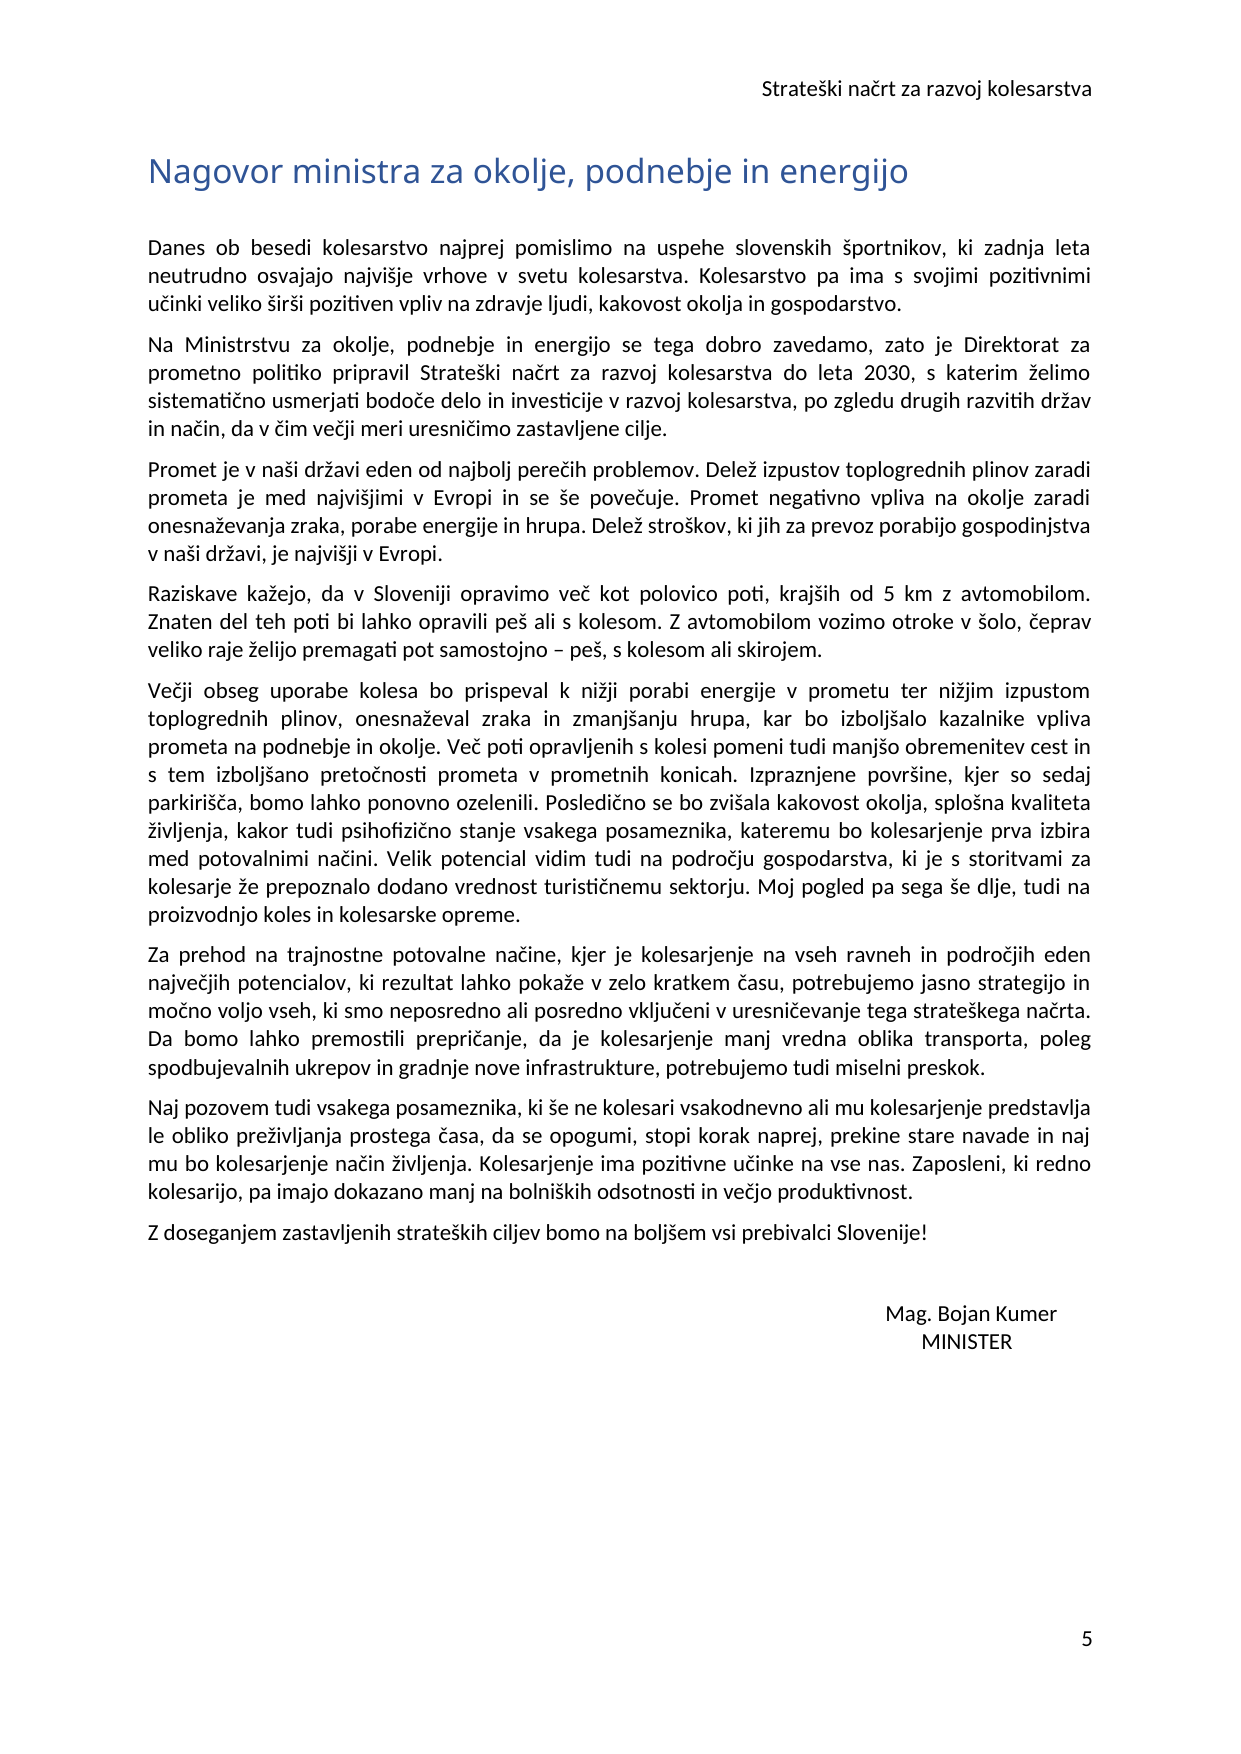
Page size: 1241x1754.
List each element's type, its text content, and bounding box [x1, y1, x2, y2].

text Za prehod na trajnostne potovalne načine, kjer je kolesarjenje na vseh ravneh in področjih eden največjih potencialov, ki rezultat lahko pokaže v zelo kratkem času, potrebujemo jasno strategijo in močno voljo vseh, ki smo neposredno ali posredno vključeni v uresničevanje tega strateškega načrta. Da bomo lahko premostili prepričanje, da je kolesarjenje manj vredna oblika transporta, poleg spodbujevalnih ukrepov in gradnje nove infrastrukture, potrebujemo tudi miselni preskok. [148, 941, 1093, 1081]
subtitle Nagovor ministra za okolje, podnebje in energijo [148, 148, 1093, 193]
text Večji obseg uporabe kolesa bo prispeval k nižji porabi energije v prometu ter nižjim izpustom toplogrednih plinov, onesnaževal zraka in zmanjšanju hrupa, kar bo izboljšalo kazalnike vpliva prometa na podnebje in okolje. Več poti opravljenih s kolesi pomeni tudi manjšo obremenitev cest in s tem izboljšano pretočnosti prometa v prometnih konicah. Izpraznjene površine, kjer so sedaj parkirišča, bomo lahko ponovno ozelenili. Posledično se bo zvišala kakovost okolja, splošna kvaliteta življenja, kakor tudi psihofizično stanje vsakega posameznika, kateremu bo kolesarjenje prva izbira med potovalnimi načini. Velik potencial vidim tudi na področju gospodarstva, ki je s storitvami za kolesarje že prepoznalo dodano vrednost turističnemu sektorju. Moj pogled pa sega še dlje, tudi na proizvodnjo koles in kolesarske opreme. [148, 676, 1093, 928]
text Danes ob besedi kolesarstvo najprej pomislimo na uspehe slovenskih športnikov, ki zadnja leta neutrudno osvajajo najvišje vrhove v svetu kolesarstva. Kolesarstvo pa ima s svojimi pozitivnimi učinki veliko širši pozitiven vpliv na zdravje ljudi, kakovost okolja in gospodarstvo. [148, 233, 1093, 318]
text Promet je v naši državi eden od najbolj perečih problemov. Delež izpustov toplogrednih plinov zaradi prometa je med najvišjimi v Evropi in se še povečuje. Promet negativno vpliva na okolje zaradi onesnaževanja zraka, porabe energije in hrupa. Delež stroškov, ki jih za prevoz porabijo gospodinjstva v naši državi, je najvišji v Evropi. [148, 455, 1093, 567]
text Z doseganjem zastavljenih strateških ciljev bomo na boljšem vsi prebivalci Slovenije! [148, 1218, 1093, 1246]
text Raziskave kažejo, da v Sloveniji opravimo več kot polovico poti, krajših od 5 km z avtomobilom. Znaten del teh poti bi lahko opravili peš ali s kolesom. Z avtomobilom vozimo otroke v šolo, čeprav veliko raje želijo premagati pot samostojno – peš, s kolesom ali skirojem. [148, 579, 1093, 663]
text Naj pozovem tudi vsakega posameznika, ki še ne kolesari vsakodnevno ali mu kolesarjenje predstavlja le obliko preživljanja prostega časa, da se opogumi, stopi korak naprej, prekine stare navade in naj mu bo kolesarjenje način življenja. Kolesarjenje ima pozitivne učinke na vse nas. Zaposleni, ki redno kolesarijo, pa imajo dokazano manj na bolniških odsotnosti in večjo produktivnost. [148, 1093, 1093, 1205]
text MINISTER [148, 1327, 1093, 1355]
text Na Ministrstvu za okolje, podnebje in energijo se tega dobro zavedamo, zato je Direktorat za prometno politiko pripravil Strateški načrt za razvoj kolesarstva do leta 2030, s katerim želimo sistematično usmerjati bodoče delo in investicije v razvoj kolesarstva, po zgledu drugih razvitih držav in način, da v čim večji meri uresničimo zastavljene cilje. [148, 330, 1093, 442]
text Mag. Bojan Kumer [148, 1299, 1093, 1327]
